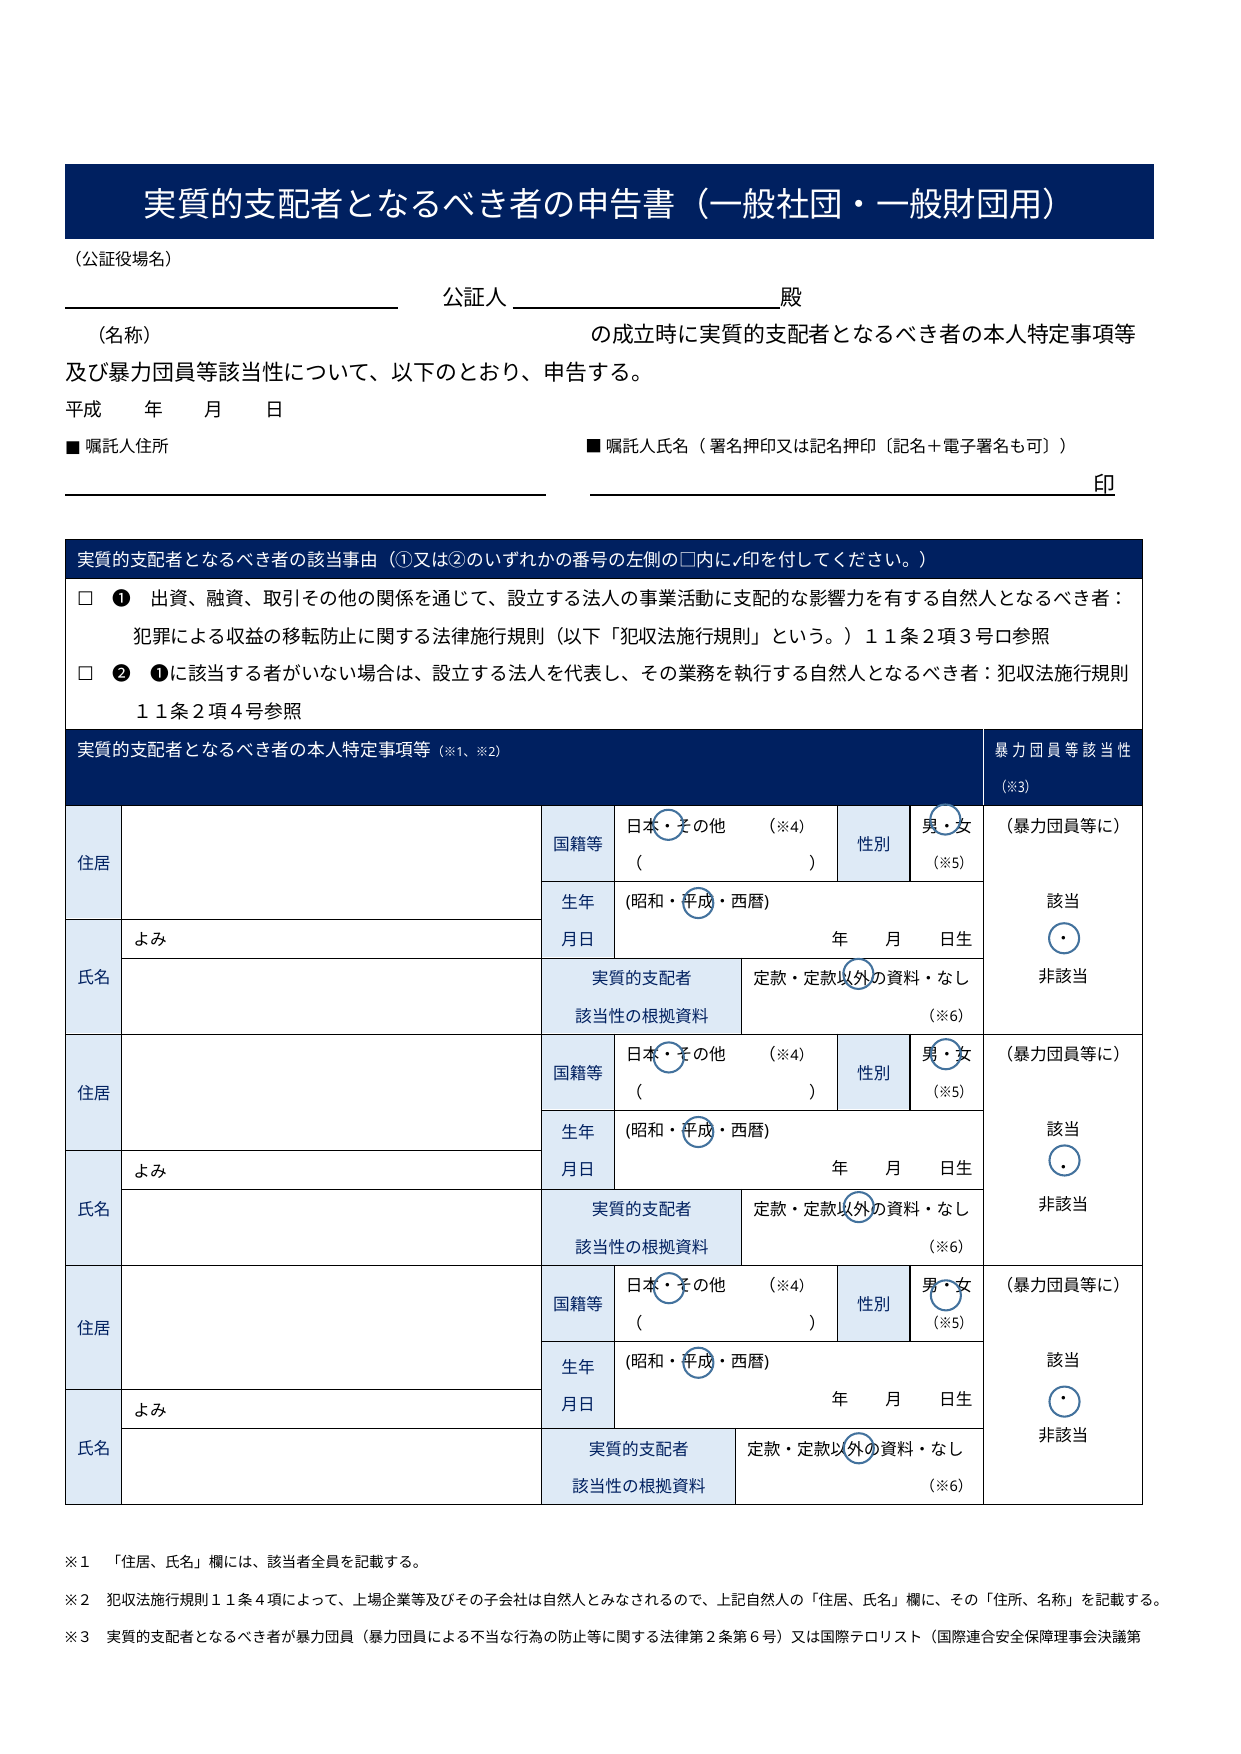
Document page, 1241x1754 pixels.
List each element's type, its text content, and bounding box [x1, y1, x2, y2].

table_cell 国籍等 [542, 1266, 614, 1341]
table_cell 氏名 [66, 1151, 121, 1265]
table_cell 実質的支配者 該当性の根拠資料 [542, 1429, 735, 1504]
table_cell 性別 [838, 1266, 909, 1341]
table_cell （暴力団員等に） 該当 ・ 非該当 [984, 1035, 1142, 1265]
text 印 [65, 464, 1175, 502]
table_cell 実質的支配者 該当性の根拠資料 [542, 959, 741, 1033]
table_cell 実質的支配者となるべき者の本人特定事項等（※1、※2） [66, 730, 983, 805]
table_cell ❶ 出資、融資、取引その他の関係を通じて、設立する法人の事業活動に支配的な影響力を有する自然人となるべき者： 犯罪による収益の移転防止に関する法律施行規則（以下「犯収法施行規則」という。）１１条２項３号ロ参照 ❷ ❶に該当する者がいない場合は、設立する法人を代表し、その業務を執行する自然人となるべき者：犯収法施行規則１１条２項４号参照 [66, 579, 1142, 729]
table_cell 性別 [838, 806, 909, 881]
table_cell 暴力団員等該当性（※3） [984, 730, 1142, 805]
table_cell 定款・定款以外の資料・なし （※6） [736, 1429, 983, 1504]
table_cell 男・女 （※5） [911, 806, 983, 881]
table_cell （暴力団員等に） 該当 ・ 非該当 [984, 1266, 1142, 1504]
text 平成 年 月 日 [65, 389, 1175, 427]
text 公証人 殿 [65, 277, 1175, 314]
table_cell 住居 [66, 1266, 121, 1389]
table_cell よみ [122, 920, 541, 957]
table_cell よみ [122, 1390, 541, 1428]
table_cell 生年 月日 [542, 882, 614, 957]
table_header 実質的支配者となるべき者の該当事由（①又は②のいずれかの番号の左側の□内に✔印を付してください。） [66, 540, 1142, 578]
table_header 実質的支配者となるべき者の申告書（一般社団・一般財団用） [65, 164, 1154, 239]
text （名称） の成立時に実質的支配者となるべき者の本人特定事項等 [65, 314, 1175, 352]
table_cell (昭和・平成・西暦) 年 月 日生 [615, 1342, 983, 1428]
table_cell [122, 1035, 541, 1150]
table_cell 定款・定款以外の資料・なし （※6） [742, 1190, 983, 1265]
text （公証役場名） [65, 239, 1175, 277]
table_cell 国籍等 [542, 806, 614, 881]
table_cell （暴力団員等に） 該当 ・ 非該当 [984, 806, 1142, 1033]
table_cell 生年 月日 [542, 1342, 614, 1428]
text 及び暴力団員等該当性について、以下のとおり、申告する。 [65, 352, 1175, 389]
text ※１ 「住居、氏名」欄には、該当者全員を記載する。 [65, 1542, 1175, 1580]
table_cell [122, 1190, 541, 1265]
table_cell (昭和・平成・西暦) 年 月 日生 [615, 882, 983, 957]
table_cell 男・女 （※5） [911, 1035, 983, 1109]
table_cell [122, 1429, 541, 1504]
table_cell 性別 [838, 1035, 909, 1109]
table_cell 生年 月日 [542, 1111, 614, 1189]
table_cell 国籍等 [542, 1035, 614, 1109]
text ※２ 犯収法施行規則１１条４項によって、上場企業等及びその子会社は自然人とみなされるので、上記自然人の「住居、氏名」欄に、その「住所、名称」を記載する。 [65, 1580, 1175, 1617]
table_cell 実質的支配者 該当性の根拠資料 [542, 1190, 741, 1265]
table_cell よみ [122, 1151, 541, 1189]
table_cell (昭和・平成・西暦) 年 月 日生 [615, 1111, 983, 1189]
table_cell 日本・その他 （※4） （ ） [615, 1035, 837, 1109]
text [65, 1617, 1175, 1655]
table_cell 住居 [66, 806, 121, 918]
table_cell 日本・その他 （※4） （ ） [615, 1266, 837, 1341]
table_cell [122, 806, 541, 918]
table_cell [122, 959, 541, 1033]
table_cell 日本・その他 （※4） （ ） [615, 806, 837, 881]
table_cell 男・女 （※5） [911, 1266, 983, 1341]
table_cell 氏名 [66, 920, 121, 1033]
text ■ 嘱託人住所 ■ 嘱託人氏名（ 署名押印又は記名押印〔記名＋電子署名も可〕） [65, 427, 1175, 464]
table_cell 氏名 [66, 1390, 121, 1504]
table_cell [122, 1266, 541, 1389]
table_cell 定款・定款以外の資料・なし （※6） [742, 959, 983, 1033]
table_cell 住居 [66, 1035, 121, 1150]
